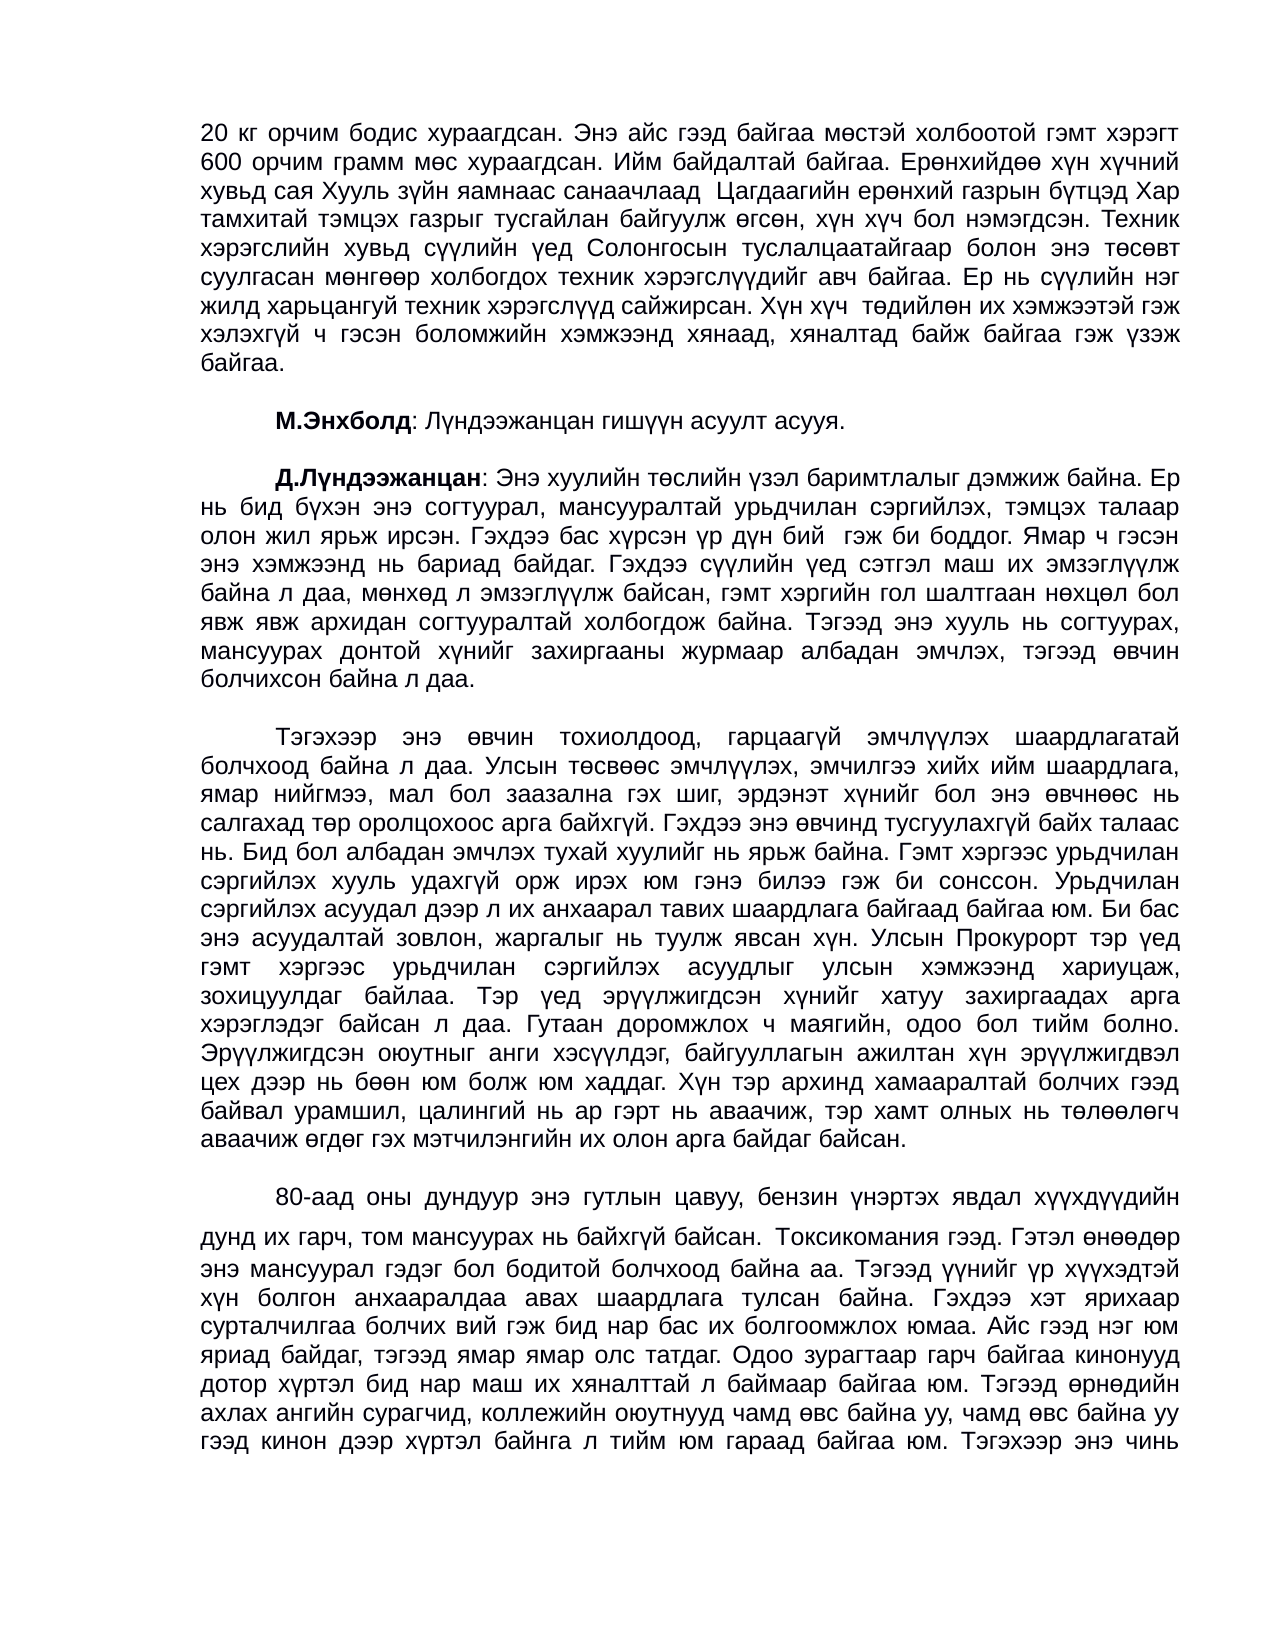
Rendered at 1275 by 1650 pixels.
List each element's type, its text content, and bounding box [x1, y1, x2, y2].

text М.Энхболд: Лүндээжанцан гишүүн асуулт асууя. [200, 406, 1181, 434]
text Д.Лүндээжанцан: Энэ хуулийн төслийн үзэл баримтлалыг дэмжиж байна. Ер нь бид бүхэн энэ согтуурал, мансууралтай урьдчилан сэргийлэх, тэмцэх талаар олон жил ярьж ирсэн. Гэхдээ бас хүрсэн үр дүн бий гэж би боддог. Ямар ч гэсэн энэ хэмжээнд нь бариад байдаг. Гэхдээ сүүлийн үед сэтгэл маш их эмзэглүүлж байна л даа, мөнхөд л эмзэглүүлж байсан, гэмт хэргийн гол шалтгаан нөхцөл бол явж явж архидан согтууралтай холбогдож байна. Тэгээд энэ хууль нь согтуурах, мансуурах донтой хүнийг захиргааны журмаар албадан эмчлэх, тэгээд өвчин болчихсон байна л даа. [200, 463, 1181, 693]
text Тэгэхээр энэ өвчин тохиолдоод, гарцаагүй эмчлүүлэх шаардлагатай болчхоод байна л даа. Улсын төсвөөс эмчлүүлэх, эмчилгээ хийх ийм шаардлага, ямар нийгмээ, мал бол заазална гэх шиг, эрдэнэт хүнийг бол энэ өвчнөөс нь салгахад төр оролцохоос арга байхгүй. Гэхдээ энэ өвчинд тусгуулахгүй байх талаас нь. Бид бол албадан эмчлэх тухай хуулийг нь ярьж байна. Гэмт хэргээс урьдчилан сэргийлэх хууль удахгүй орж ирэх юм гэнэ билээ гэж би сонссон. Урьдчилан сэргийлэх асуудал дээр л их анхаарал тавих шаардлага байгаад байгаа юм. Би бас энэ асуудалтай зовлон, жаргалыг нь туулж явсан хүн. Улсын Прокурорт тэр үед гэмт хэргээс урьдчилан сэргийлэх асуудлыг улсын хэмжээнд хариуцаж, зохицуулдаг байлаа. Тэр үед эрүүлжигдсэн хүнийг хатуу захиргаадах арга хэрэглэдэг байсан л даа. Гутаан доромжлох ч маягийн, одоо бол тийм болно. Эрүүлжигдсэн оюутныг анги хэсүүлдэг, байгууллагын ажилтан хүн эрүүлжигдвэл цех дээр нь бөөн юм болж юм хаддаг. Хүн тэр архинд хамааралтай болчих гээд байвал урамшил, цалингий нь ар гэрт нь аваачиж, тэр хамт олных нь төлөөлөгч аваачиж өгдөг гэх мэтчилэнгийн их олон арга байдаг байсан. [200, 722, 1181, 1153]
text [200, 118, 1181, 377]
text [200, 1182, 1181, 1455]
